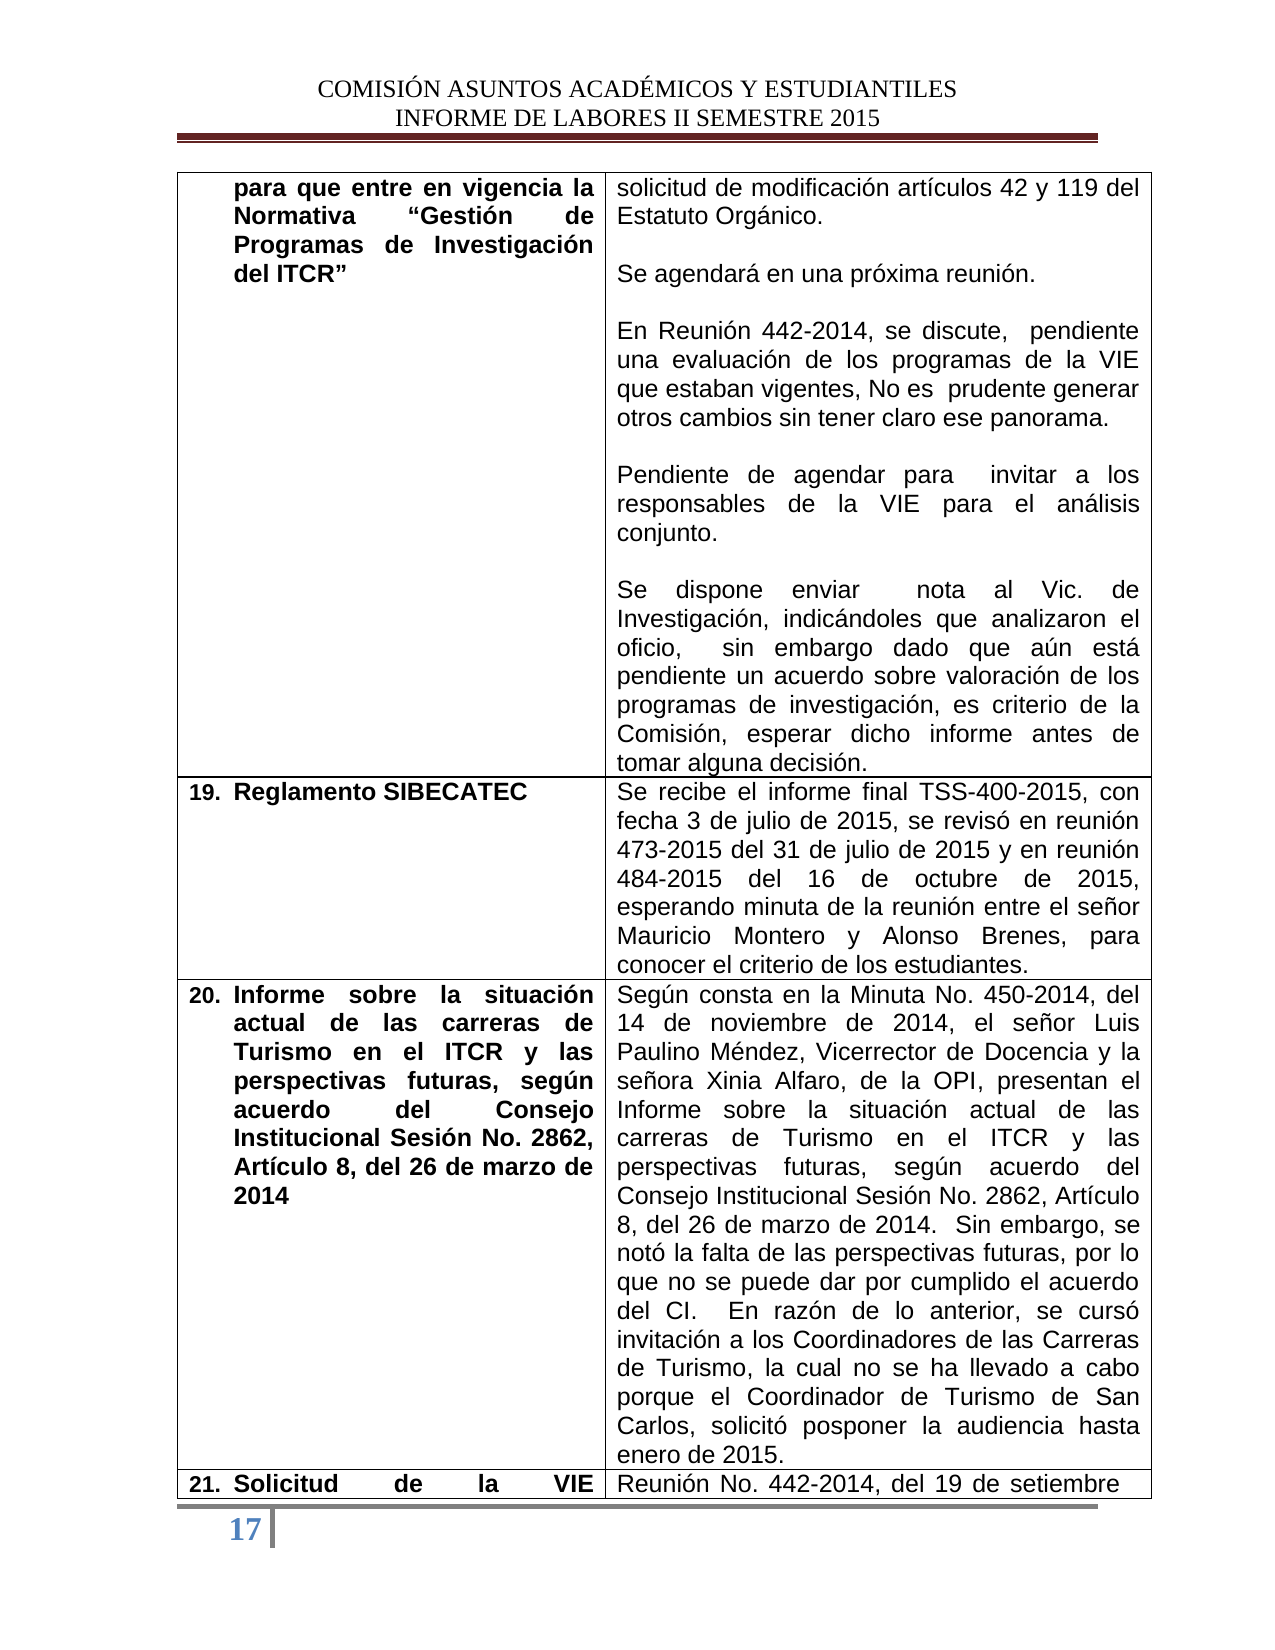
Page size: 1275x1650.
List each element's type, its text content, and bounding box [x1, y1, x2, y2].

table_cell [606, 1470, 1151, 1498]
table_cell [178, 1470, 605, 1498]
table_cell Según consta en la Minuta No. 450-2014, del 14 de noviembre de 2014, el señor Luis Paulino Méndez, Vicerrector de Docencia y la señora Xinia Alfaro, de la OPI, presentan el Informe sobre la situación actual de las carreras de Turismo en el ITCR y las perspectivas futuras, según acuerdo del Consejo Institucional Sesión No. 2862, Artículo 8, del 26 de marzo de 2014. Sin embargo, se notó la falta de las perspectivas futuras, por lo que no se puede dar por cumplido el acuerdo del CI. En razón de lo anterior, se cursó invitación a los Coordinadores de las Carreras de Turismo, la cual no se ha llevado a cabo porque el Coordinador de Turismo de San Carlos, solicitó posponer la audiencia hasta enero de 2015. [606, 980, 1151, 1468]
table_cell Reglamento SIBECATEC [178, 778, 605, 979]
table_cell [606, 173, 1151, 776]
table_cell Informe sobre la situación actual de las carreras de Turismo en el ITCR y las perspectivas futuras, según acuerdo del Consejo Institucional Sesión No. 2862, Artículo 8, del 26 de marzo de 2014 [178, 980, 605, 1468]
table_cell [178, 173, 605, 776]
table_cell Se recibe el informe final TSS-400-2015, con fecha 3 de julio de 2015, se revisó en reunión 473-2015 del 31 de julio de 2015 y en reunión 484-2015 del 16 de octubre de 2015, esperando minuta de la reunión entre el señor Mauricio Montero y Alonso Brenes, para conocer el criterio de los estudiantes. [606, 778, 1151, 979]
